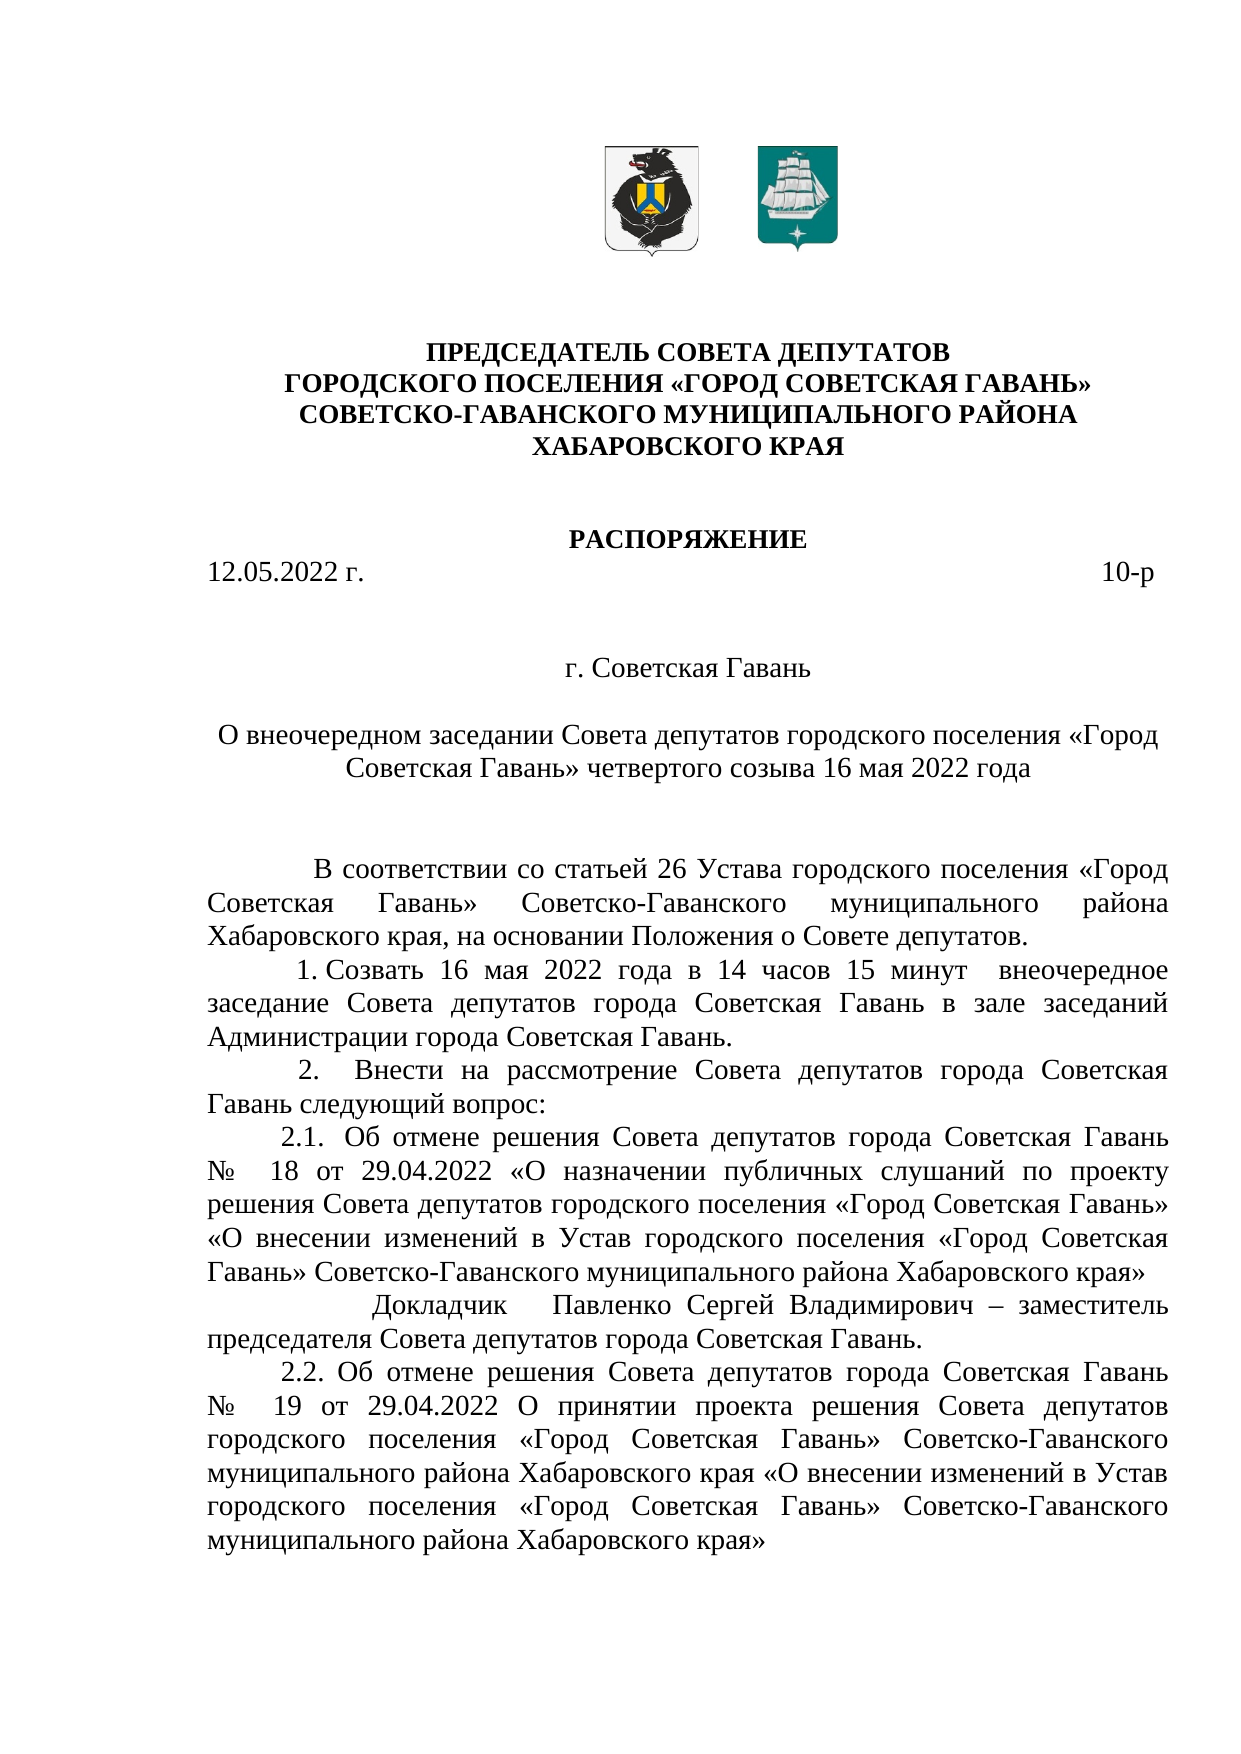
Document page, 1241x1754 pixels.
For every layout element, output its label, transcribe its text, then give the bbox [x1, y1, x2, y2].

title СОВЕТСКО-ГАВАНСКОГО МУНИЦИПАЛЬНОГО РАЙОНА [207, 398, 1169, 429]
list 2.2. Об отмене решения Совета депутатов города Советская Гавань № 19 от 29.04.2022 О принятии проекта решения Совета депутатов городского поселения «Город Советская Гавань» Советско-Гаванского муниципального района Хабаровского края «О внесении изменений в Устав городского поселения «Город Советская Гавань» Советско-Гаванского муниципального района Хабаровского края» [207, 1354, 1169, 1556]
title ПРЕДСЕДАТЕЛЬ СОВЕТА ДЕПУТАТОВ [207, 336, 1169, 367]
picture [604, 146, 699, 257]
title ГОРОДСКОГО ПОСЕЛЕНИЯ «ГОРОД СОВЕТСКАЯ ГАВАНЬ» [207, 367, 1169, 398]
picture [757, 146, 838, 252]
title г. Советская Гавань [207, 650, 1169, 683]
title 2. Внести на рассмотрение Совета депутатов города Советская Гавань следующий вопрос: [207, 1052, 1169, 1119]
title 12.05.2022 г. 10-р [207, 554, 1169, 588]
title РАСПОРЯЖЕНИЕ [207, 523, 1169, 554]
text 2.1. Об отмене решения Совета депутатов города Советская Гавань № 18 от 29.04.2022 «О назначении публичных слушаний по проекту решения Совета депутатов городского поселения «Город Советская Гавань» «О внесении изменений в Устав городского поселения «Город Советская Гавань» Советско-Гаванского муниципального района Хабаровского края» [207, 1119, 1169, 1287]
title В соответствии со статьей 26 Устава городского поселения «Город Советская Гавань» Советско-Гаванского муниципального района Хабаровского края, на основании Положения о Совете депутатов. [207, 851, 1169, 952]
title 1. Созвать 16 мая 2022 года в 14 часов 15 минут внеочередное заседание Совета депутатов города Советская Гавань в зале заседаний Администрации города Советская Гавань. [207, 952, 1169, 1052]
title ХАБАРОВСКОГО КРАЯ [207, 429, 1169, 461]
text О внеочередном заседании Совета депутатов городского поселения «Город Советская Гавань» четвертого созыва 16 мая 2022 года [207, 717, 1169, 784]
text Докладчик Павленко Сергей Владимирович – заместитель председателя Совета депутатов города Советская Гавань. [207, 1287, 1169, 1354]
